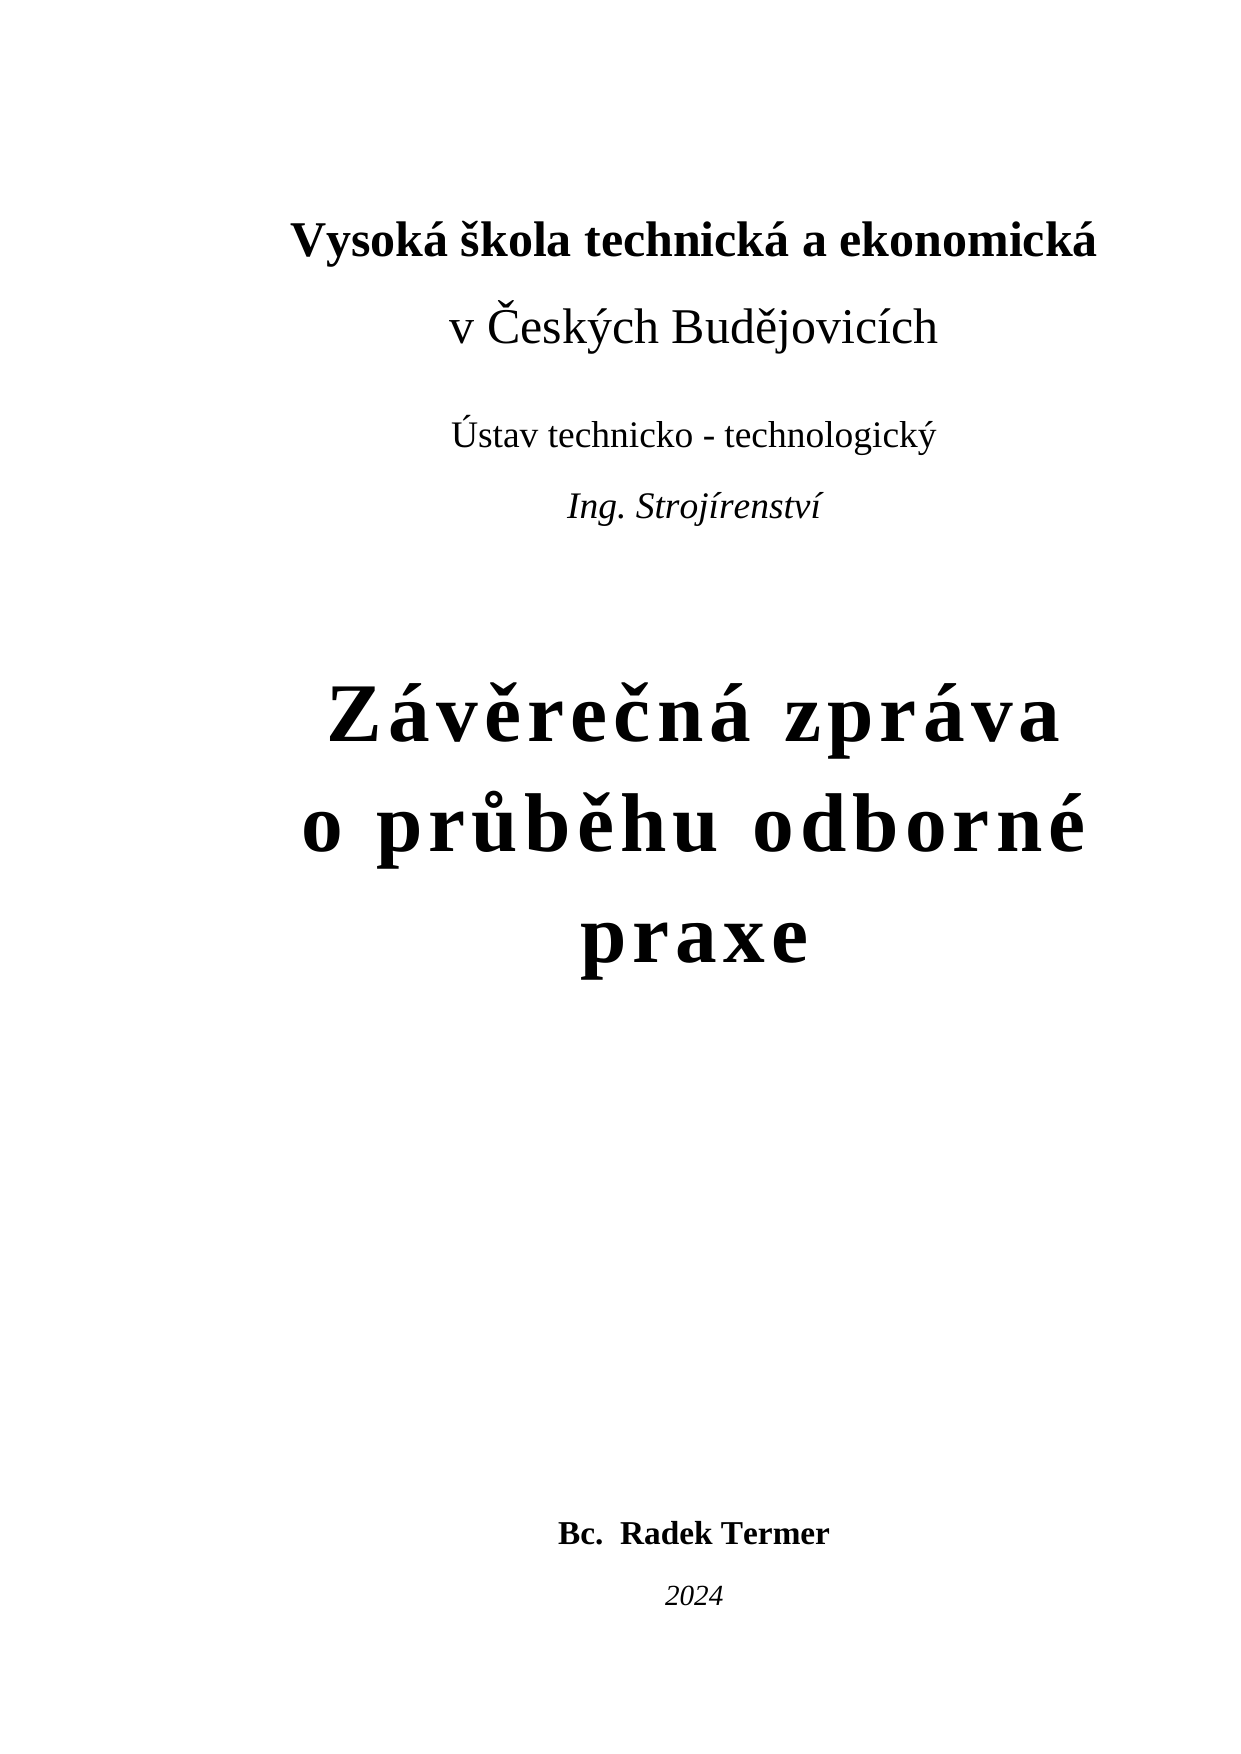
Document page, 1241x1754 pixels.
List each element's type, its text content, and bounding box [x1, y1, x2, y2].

text Závěrečná zpráva [207, 664, 1181, 759]
text Vysoká škola technická a ekonomická [207, 210, 1181, 268]
text 2024 [207, 1578, 1181, 1612]
text Ing. Strojírenství [207, 483, 1181, 526]
text v Českých Budějovicích [207, 297, 1181, 354]
text o průběhu odborné praxe [207, 774, 1181, 980]
text Ústav technicko - technologický [207, 413, 1181, 456]
text Bc. Radek Termer [207, 1513, 1181, 1552]
